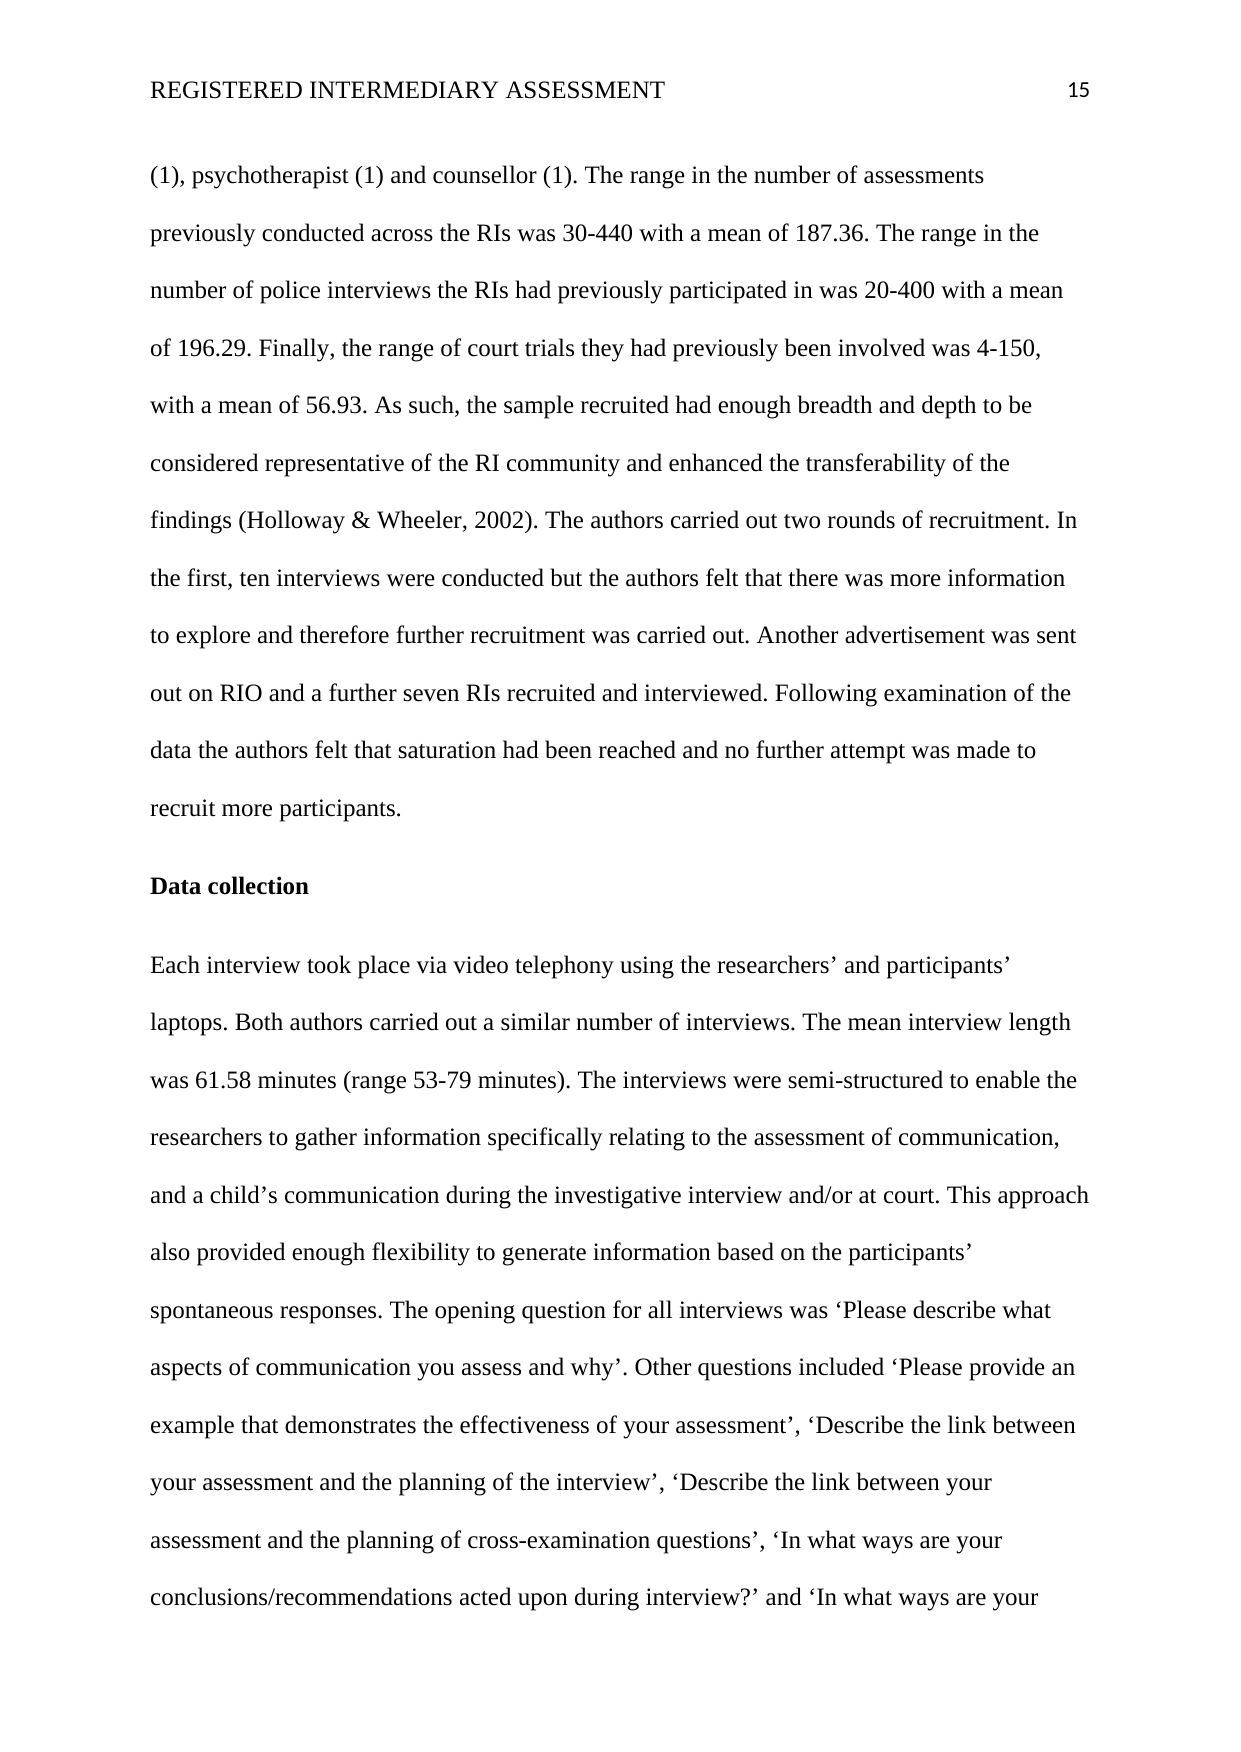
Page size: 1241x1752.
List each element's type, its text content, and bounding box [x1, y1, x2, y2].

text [150, 950, 1090, 1611]
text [150, 161, 1090, 822]
text Data collection [150, 871, 1090, 900]
